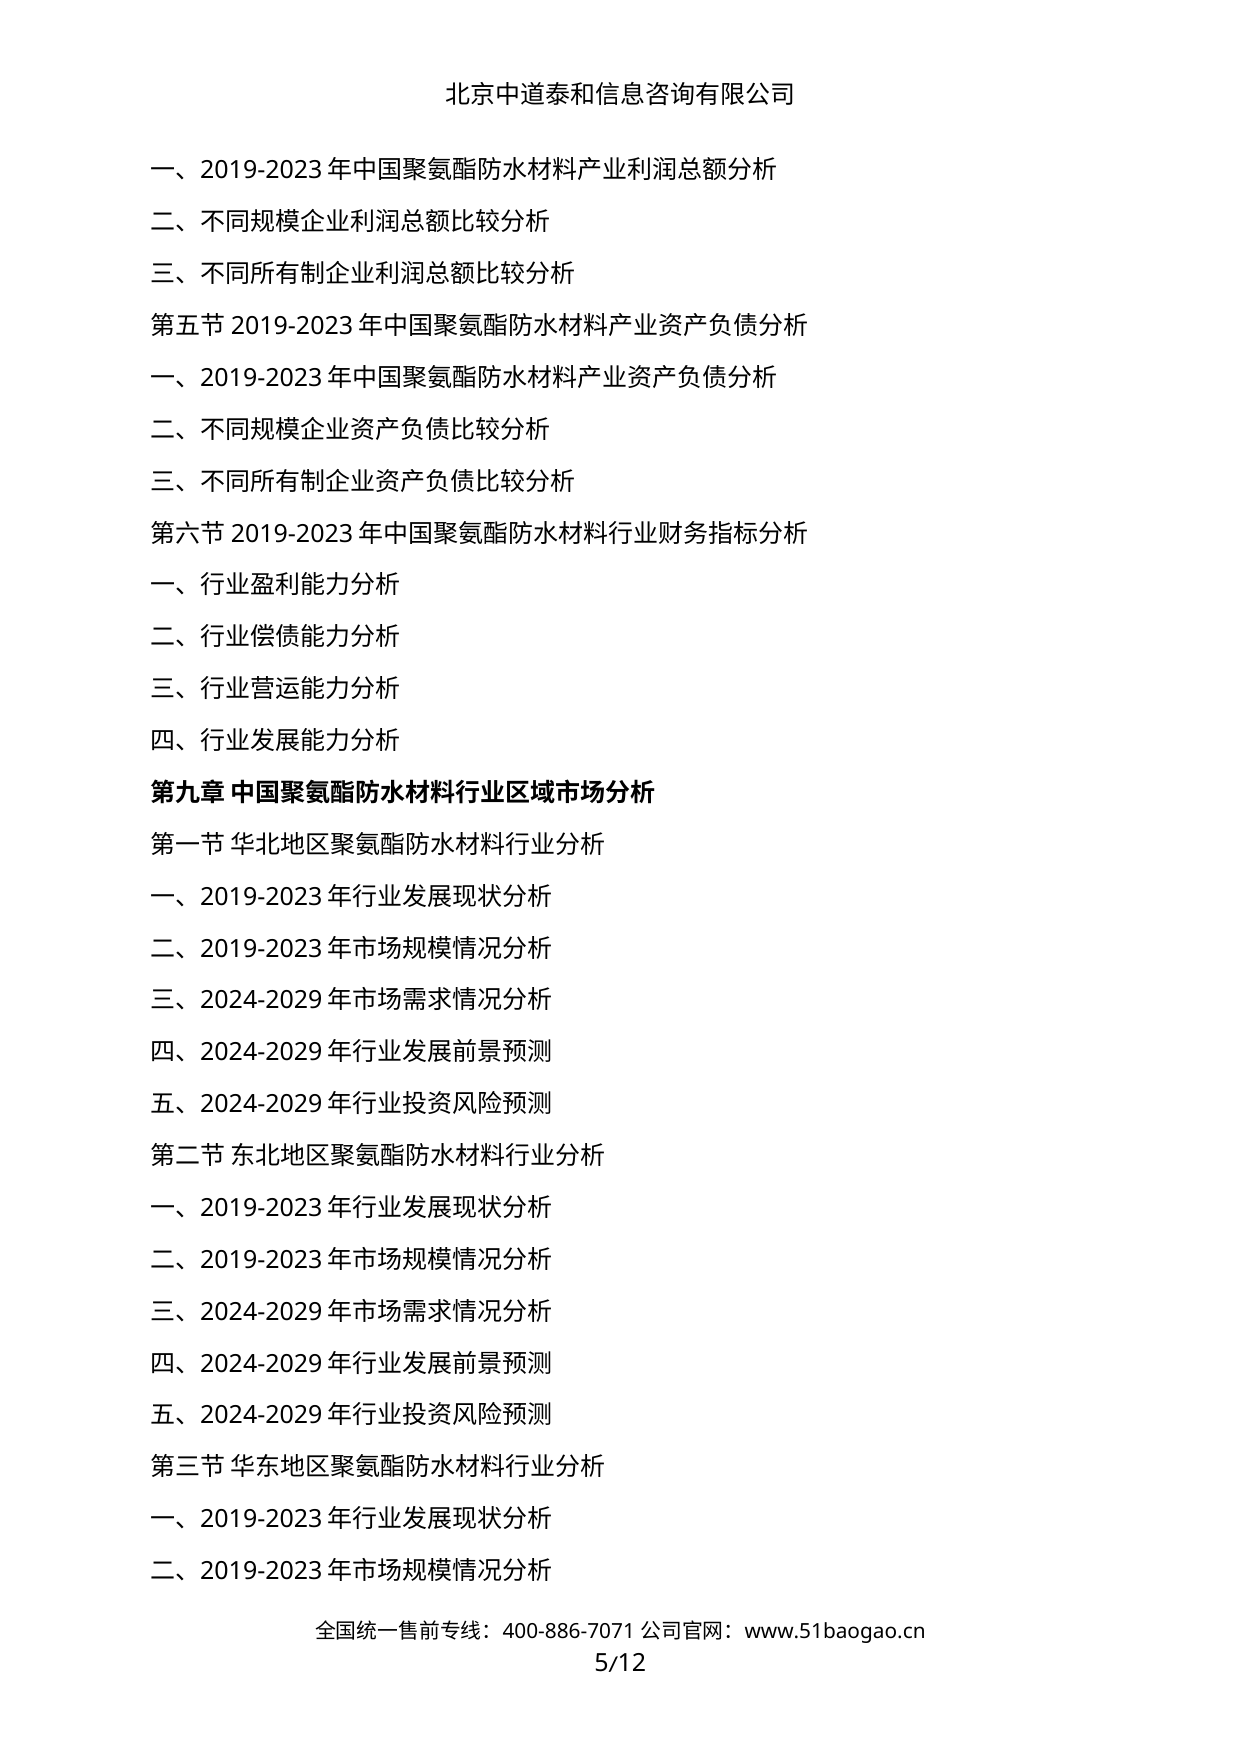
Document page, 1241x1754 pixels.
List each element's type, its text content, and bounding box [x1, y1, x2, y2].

text 二、2019-2023年市场规模情况分析 [150, 1551, 1090, 1587]
text 一、2019-2023年行业发展现状分析 [150, 1499, 1090, 1535]
text 二、2019-2023年市场规模情况分析 [150, 1239, 1090, 1276]
text 一、行业盈利能力分析 [150, 565, 1090, 601]
text 一、2019-2023年中国聚氨酯防水材料产业资产负债分析 [150, 357, 1090, 394]
text 二、行业偿债能力分析 [150, 617, 1090, 653]
text 第一节 华北地区聚氨酯防水材料行业分析 [150, 824, 1090, 861]
text 三、行业营运能力分析 [150, 669, 1090, 705]
text 第六节 2019-2023年中国聚氨酯防水材料行业财务指标分析 [150, 513, 1090, 549]
text 三、2024-2029年市场需求情况分析 [150, 1291, 1090, 1327]
text 四、2024-2029年行业发展前景预测 [150, 1032, 1090, 1068]
text 二、不同规模企业利润总额比较分析 [150, 202, 1090, 238]
text 三、不同所有制企业利润总额比较分析 [150, 254, 1090, 290]
text 三、不同所有制企业资产负债比较分析 [150, 461, 1090, 497]
text 一、2019-2023年行业发展现状分析 [150, 1187, 1090, 1224]
text 五、2024-2029年行业投资风险预测 [150, 1395, 1090, 1431]
text 第九章 中国聚氨酯防水材料行业区域市场分析 [150, 772, 1090, 809]
text 二、不同规模企业资产负债比较分析 [150, 409, 1090, 446]
text 四、行业发展能力分析 [150, 721, 1090, 757]
text 二、2019-2023年市场规模情况分析 [150, 928, 1090, 964]
text 一、2019-2023年行业发展现状分析 [150, 876, 1090, 912]
text 第三节 华东地区聚氨酯防水材料行业分析 [150, 1447, 1090, 1483]
text 三、2024-2029年市场需求情况分析 [150, 980, 1090, 1016]
text 一、2019-2023年中国聚氨酯防水材料产业利润总额分析 [150, 150, 1090, 186]
text 第二节 东北地区聚氨酯防水材料行业分析 [150, 1136, 1090, 1172]
text 四、2024-2029年行业发展前景预测 [150, 1343, 1090, 1379]
text 第五节 2019-2023年中国聚氨酯防水材料产业资产负债分析 [150, 306, 1090, 342]
text 五、2024-2029年行业投资风险预测 [150, 1084, 1090, 1120]
